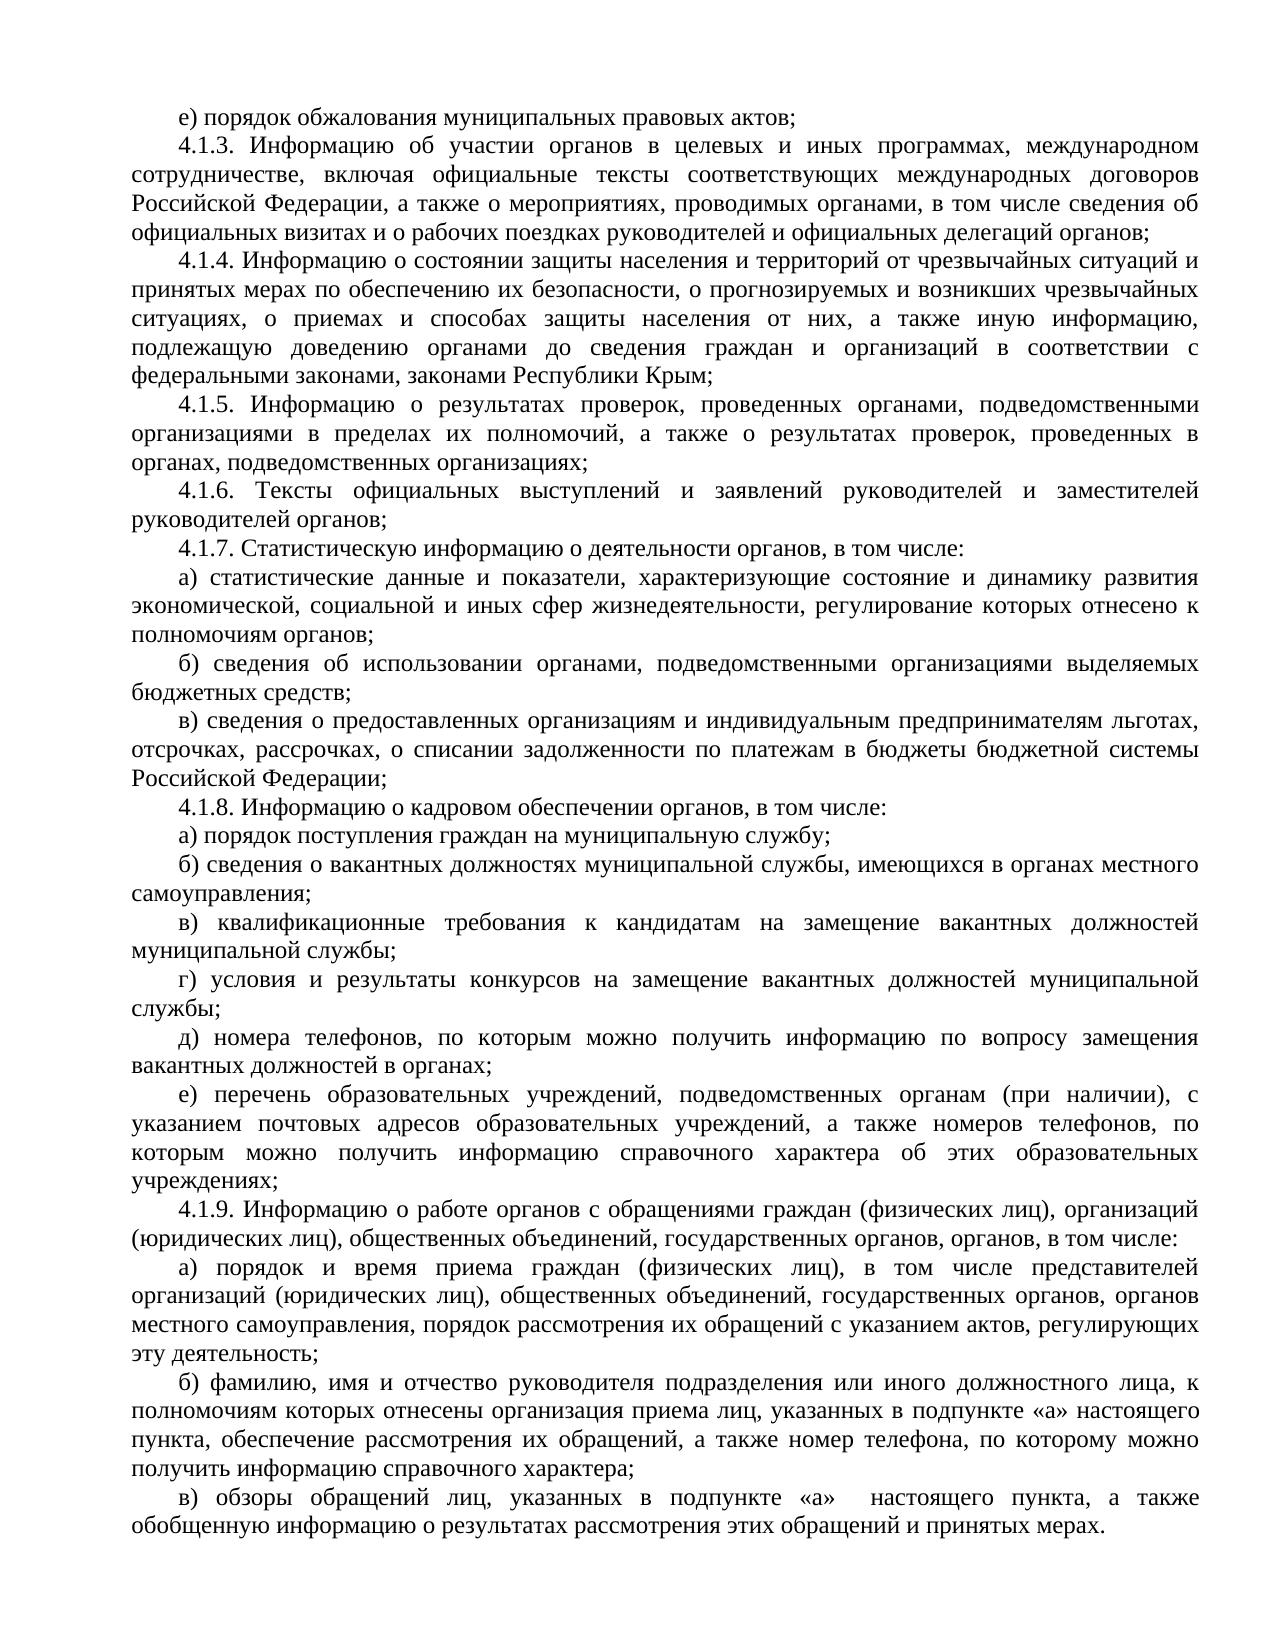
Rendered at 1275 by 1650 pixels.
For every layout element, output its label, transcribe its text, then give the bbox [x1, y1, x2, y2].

text 4.1.3. Информацию об участии органов в целевых и иных программах, международном сотрудничестве, включая официальные тексты соответствующих международных договоров Российской Федерации, а также о мероприятиях, проводимых органами, в том числе сведения об официальных визитах и о рабочих поездках руководителей и официальных делегаций органов; [131, 131, 1200, 246]
text б) сведения об использовании органами, подведомственными организациями выделяемых бюджетных средств; [131, 648, 1200, 706]
text 4.1.9. Информацию о работе органов с обращениями граждан (физических лиц), организаций (юридических лиц), общественных объединений, государственных органов, органов, в том числе: [131, 1194, 1200, 1252]
text а) статистические данные и показатели, характеризующие состояние и динамику развития экономической, социальной и иных сфер жизнедеятельности, регулирование которых отнесено к полномочиям органов; [131, 562, 1200, 648]
text д) номера телефонов, по которым можно получить информацию по вопросу замещения вакантных должностей в органах; [131, 1022, 1200, 1079]
text а) порядок поступления граждан на муниципальную службу; [131, 821, 1200, 849]
text в) обзоры обращений лиц, указанных в подпункте «а» настоящего пункта, а также обобщенную информацию о результатах рассмотрения этих обращений и принятых мерах. [131, 1482, 1200, 1539]
text б) сведения о вакантных должностях муниципальной службы, имеющихся в органах местного самоуправления; [131, 849, 1200, 907]
text е) перечень образовательных учреждений, подведомственных органам (при наличии), с указанием почтовых адресов образовательных учреждений, а также номеров телефонов, по которым можно получить информацию справочного характера об этих образовательных учреждениях; [131, 1079, 1200, 1194]
text е) порядок обжалования муниципальных правовых актов; [131, 102, 1200, 131]
text 4.1.5. Информацию о результатах проверок, проведенных органами, подведомственными организациями в пределах их полномочий, а также о результатах проверок, проведенных в органах, подведомственных организациях; [131, 389, 1200, 476]
text 4.1.8. Информацию о кадровом обеспечении органов, в том числе: [131, 792, 1200, 821]
text 4.1.4. Информацию о состоянии защиты населения и территорий от чрезвычайных ситуаций и принятых мерах по обеспечению их безопасности, о прогнозируемых и возникших чрезвычайных ситуациях, о приемах и способах защиты населения от них, а также иную информацию, подлежащую доведению органами до сведения граждан и организаций в соответствии с федеральными законами, законами Республики Крым; [131, 246, 1200, 389]
text в) сведения о предоставленных организациям и индивидуальным предпринимателям льготах, отсрочках, рассрочках, о списании задолженности по платежам в бюджеты бюджетной системы Российской Федерации; [131, 706, 1200, 792]
text 4.1.6. Тексты официальных выступлений и заявлений руководителей и заместителей руководителей органов; [131, 476, 1200, 533]
text в) квалификационные требования к кандидатам на замещение вакантных должностей муниципальной службы; [131, 907, 1200, 964]
text г) условия и результаты конкурсов на замещение вакантных должностей муниципальной службы; [131, 964, 1200, 1022]
text 4.1.7. Статистическую информацию о деятельности органов, в том числе: [131, 533, 1200, 562]
text б) фамилию, имя и отчество руководителя подразделения или иного должностного лица, к полномочиям которых отнесены организация приема лиц, указанных в подпункте «а» настоящего пункта, обеспечение рассмотрения их обращений, а также номер телефона, по которому можно получить информацию справочного характера; [131, 1367, 1200, 1482]
text а) порядок и время приема граждан (физических лиц), в том числе представителей организаций (юридических лиц), общественных объединений, государственных органов, органов местного самоуправления, порядок рассмотрения их обращений с указанием актов, регулирующих эту деятельность; [131, 1252, 1200, 1367]
